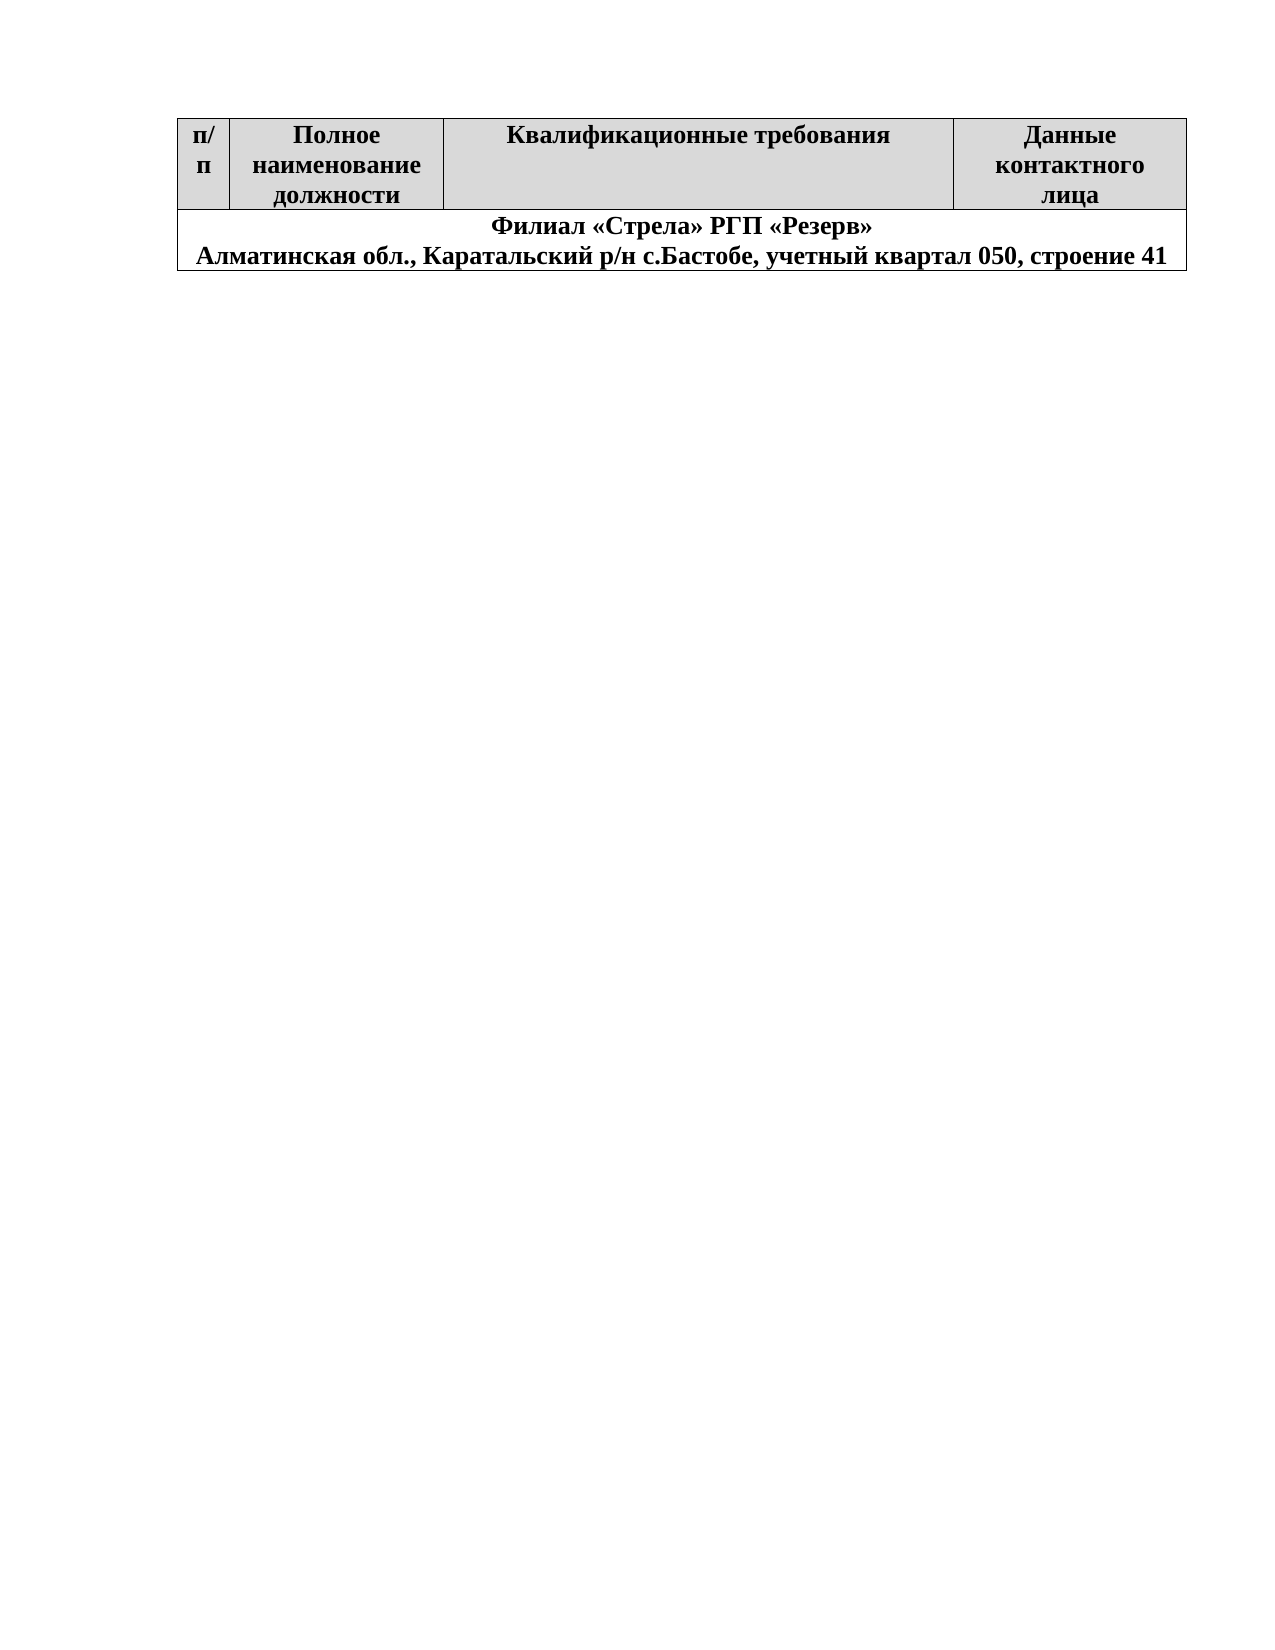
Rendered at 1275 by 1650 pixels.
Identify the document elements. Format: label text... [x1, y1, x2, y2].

table_header Полное наименование должности [230, 119, 443, 209]
table_cell Филиал «Стрела» РГП «Резерв» Алматинская обл., Каратальский р/н с.Бастобе, учетный квартал 050, строение 41 [178, 210, 1186, 270]
table_header Данные контактного лица [954, 119, 1186, 209]
table_header Квалификационные требования [444, 119, 953, 209]
table_header п/п [178, 119, 229, 209]
